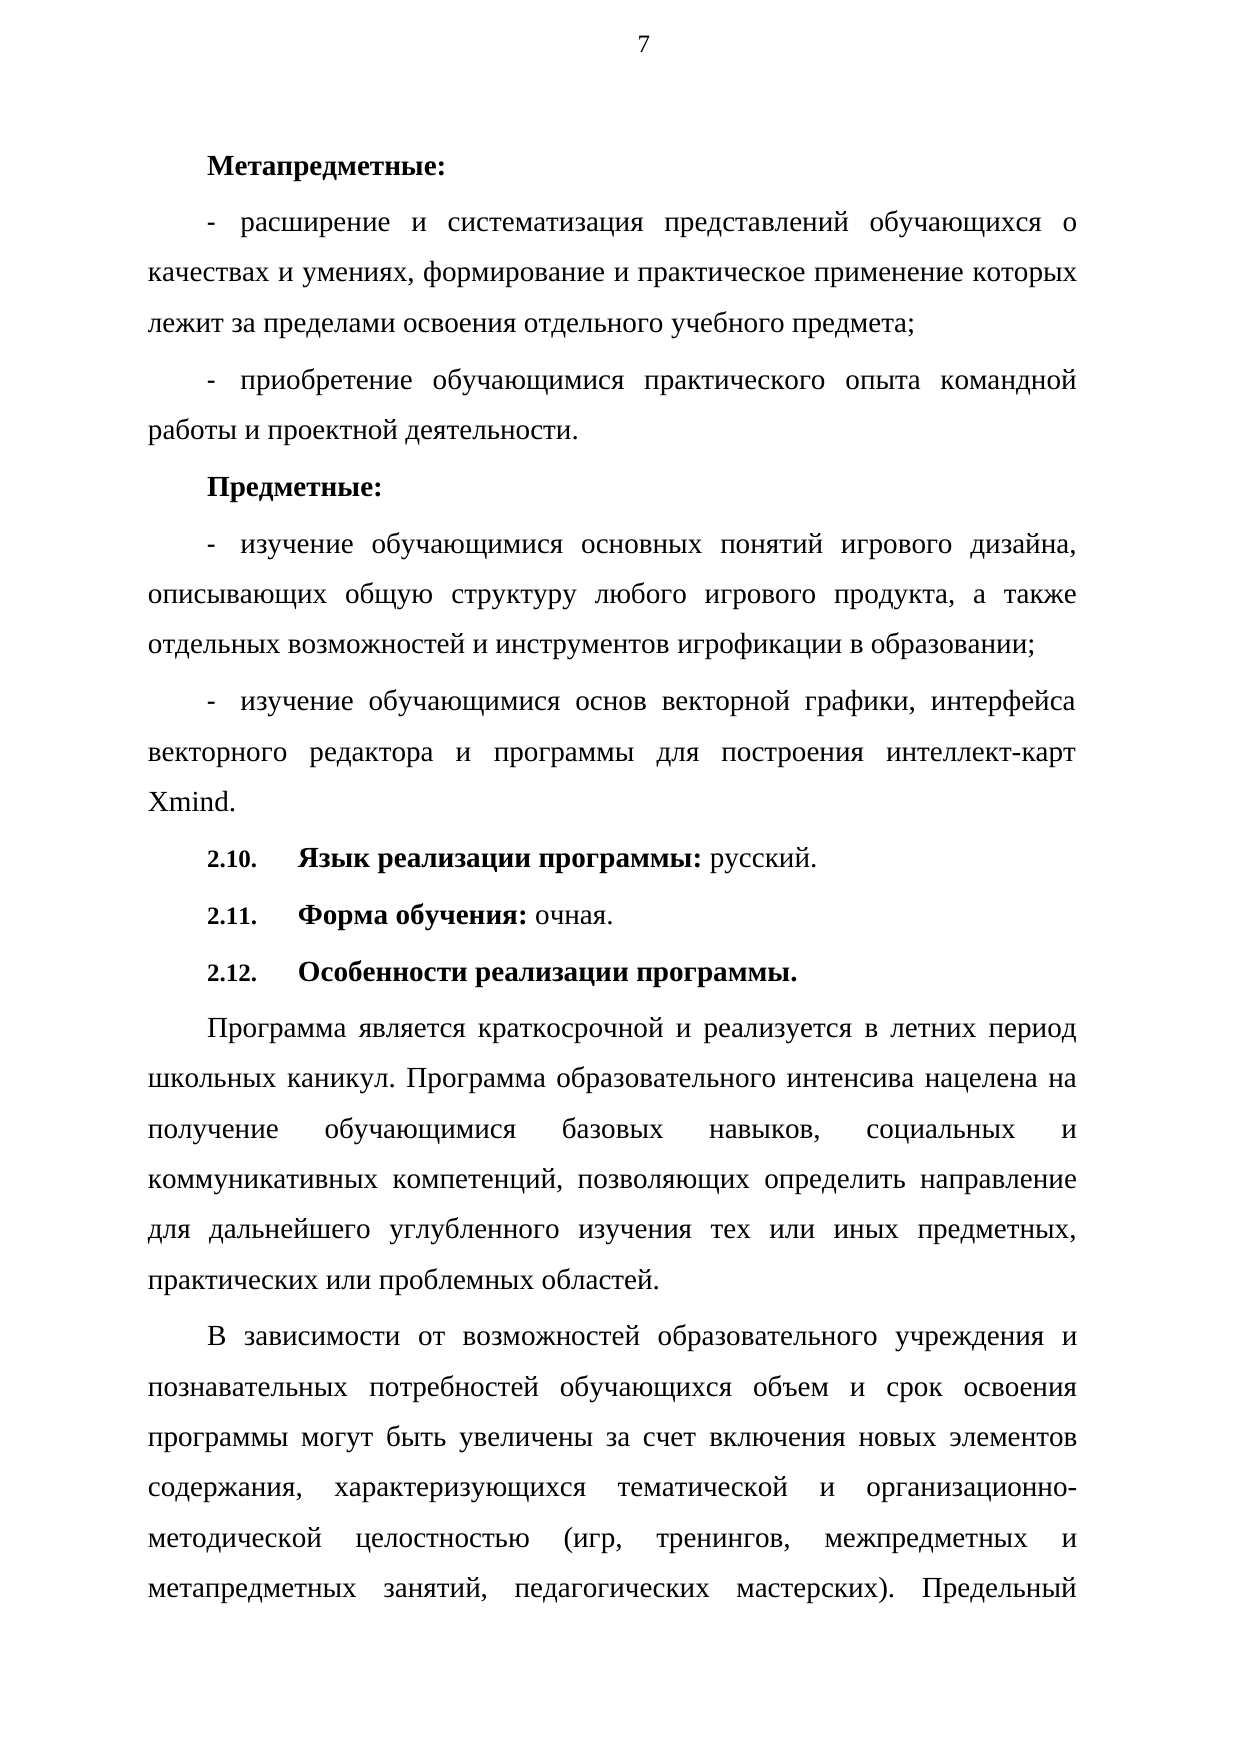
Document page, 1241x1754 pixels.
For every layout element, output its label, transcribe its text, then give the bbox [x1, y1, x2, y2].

list приобретение обучающимися практического опыта командной работы и проектной деятельности. [148, 362, 1077, 446]
subtitle Метапредметные: [148, 148, 1092, 181]
list изучение обучающимися основ векторной графики, интерфейса векторного редактора и программы для построения интеллект-карт Xmind. [148, 683, 1076, 818]
list Форма обучения: очная. [148, 897, 1092, 931]
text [148, 1318, 1077, 1604]
subtitle Особенности реализации программы. [148, 954, 1092, 988]
text Программа является краткосрочной и реализуется в летних период школьных каникул. Программа образовательного интенсива нацелена на получение обучающимися базовых навыков, социальных и коммуникативных компетенций, позволяющих определить направление для дальнейшего углубленного изучения тех или иных предметных, практических или проблемных областей. [148, 1010, 1077, 1295]
subtitle Предметные: [148, 469, 1092, 503]
list расширение и систематизация представлений обучающихся о качествах и умениях, формирование и практическое применение которых лежит за пределами освоения отдельного учебного предмета; [148, 204, 1077, 338]
list изучение обучающимися основных понятий игрового дизайна, описывающих общую структуру любого игрового продукта, а также отдельных возможностей и инструментов игрофикации в образовании; [148, 526, 1077, 660]
list Язык реализации программы: русский. [148, 841, 1092, 874]
